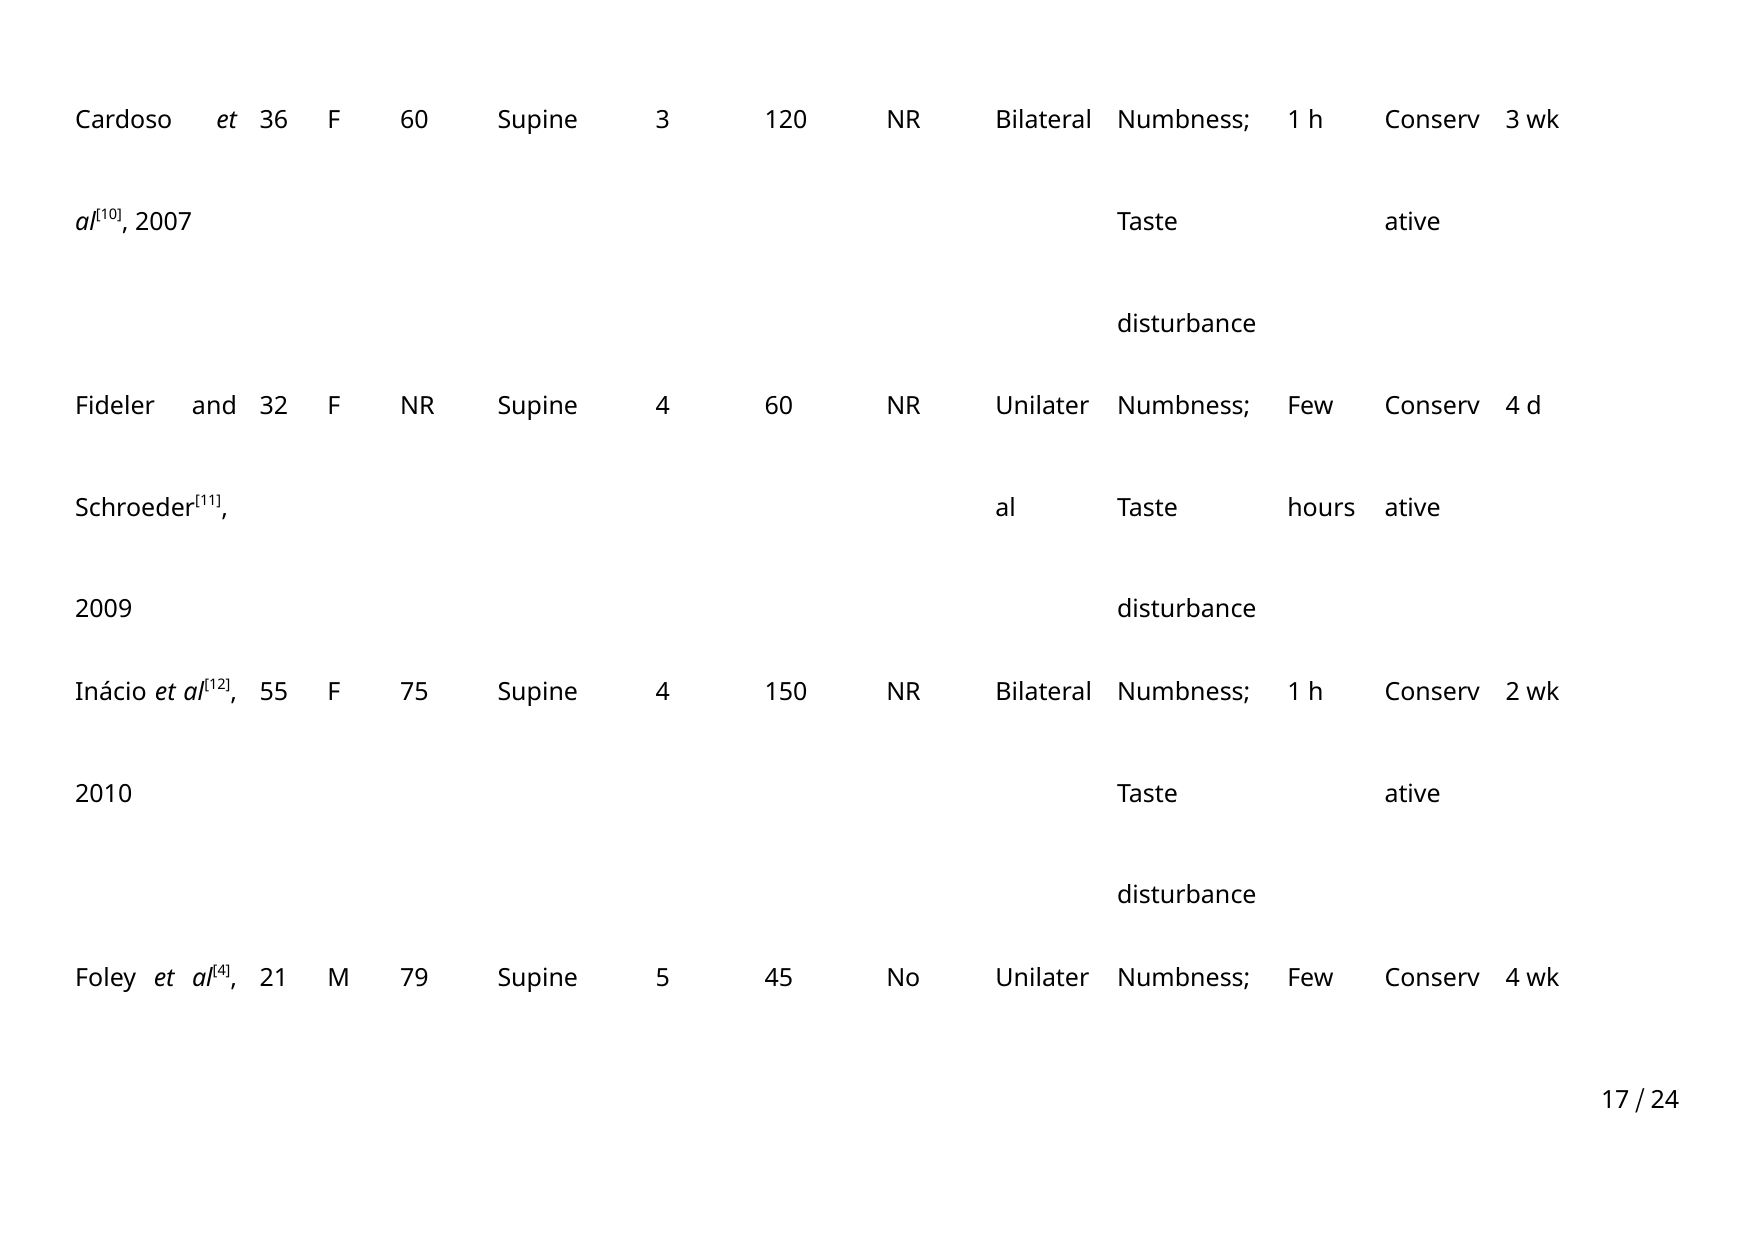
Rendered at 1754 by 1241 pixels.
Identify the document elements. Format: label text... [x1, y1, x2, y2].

table_cell 3 wk [1494, 85, 1603, 371]
table_cell NR [875, 371, 984, 656]
table_cell 60 [389, 85, 486, 371]
table_cell M [316, 943, 389, 1069]
table_cell 5 [644, 943, 753, 1069]
table_cell Supine [486, 656, 644, 942]
table_cell No [875, 943, 984, 1069]
table_cell 120 [753, 85, 875, 371]
table_cell Supine [486, 943, 644, 1069]
table_cell Unilateral [984, 943, 1106, 1069]
table_cell Conservative [1373, 371, 1494, 656]
table_cell Unilateral [984, 371, 1106, 656]
table_cell F [316, 656, 389, 942]
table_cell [64, 943, 248, 1069]
table_cell Conservative [1373, 85, 1494, 371]
table_cell Conservative [1373, 656, 1494, 942]
table_cell 60 [753, 371, 875, 656]
table_cell Bilateral [984, 656, 1106, 942]
table_cell 4 d [1494, 371, 1603, 656]
table_cell 4 wk [1494, 943, 1603, 1069]
table_cell Few hours [1276, 371, 1373, 656]
table_cell 36 [248, 85, 316, 371]
table_cell 21 [248, 943, 316, 1069]
table_cell Fideler and Schroeder[11], 2009 [64, 371, 248, 656]
table_cell 75 [389, 656, 486, 942]
table_cell 32 [248, 371, 316, 656]
table_cell Numbness; Taste disturbance [1106, 85, 1276, 371]
table_cell Supine [486, 85, 644, 371]
table_cell F [316, 371, 389, 656]
table_cell Few hours [1276, 943, 1373, 1069]
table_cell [1106, 943, 1276, 1069]
table_cell 2 wk [1494, 656, 1603, 942]
table_cell 4 [644, 371, 753, 656]
table_cell 4 [644, 656, 753, 942]
table_cell NR [389, 371, 486, 656]
table_cell 79 [389, 943, 486, 1069]
table_cell NR [875, 656, 984, 942]
table_cell Bilateral [984, 85, 1106, 371]
table_cell 55 [248, 656, 316, 942]
table_cell 1 h [1276, 85, 1373, 371]
table_cell F [316, 85, 389, 371]
table_cell Numbness; Taste disturbance [1106, 656, 1276, 942]
table_cell Inácio et al[12], 2010 [64, 656, 248, 942]
table_cell 1 h [1276, 656, 1373, 942]
table_cell 45 [753, 943, 875, 1069]
table_cell NR [875, 85, 984, 371]
table_cell Numbness; Taste disturbance [1106, 371, 1276, 656]
table_cell Supine [486, 371, 644, 656]
table_cell 150 [753, 656, 875, 942]
table_cell Cardoso et al[10], 2007 [64, 85, 248, 371]
table_cell Conservative [1373, 943, 1494, 1069]
table_cell 3 [644, 85, 753, 371]
